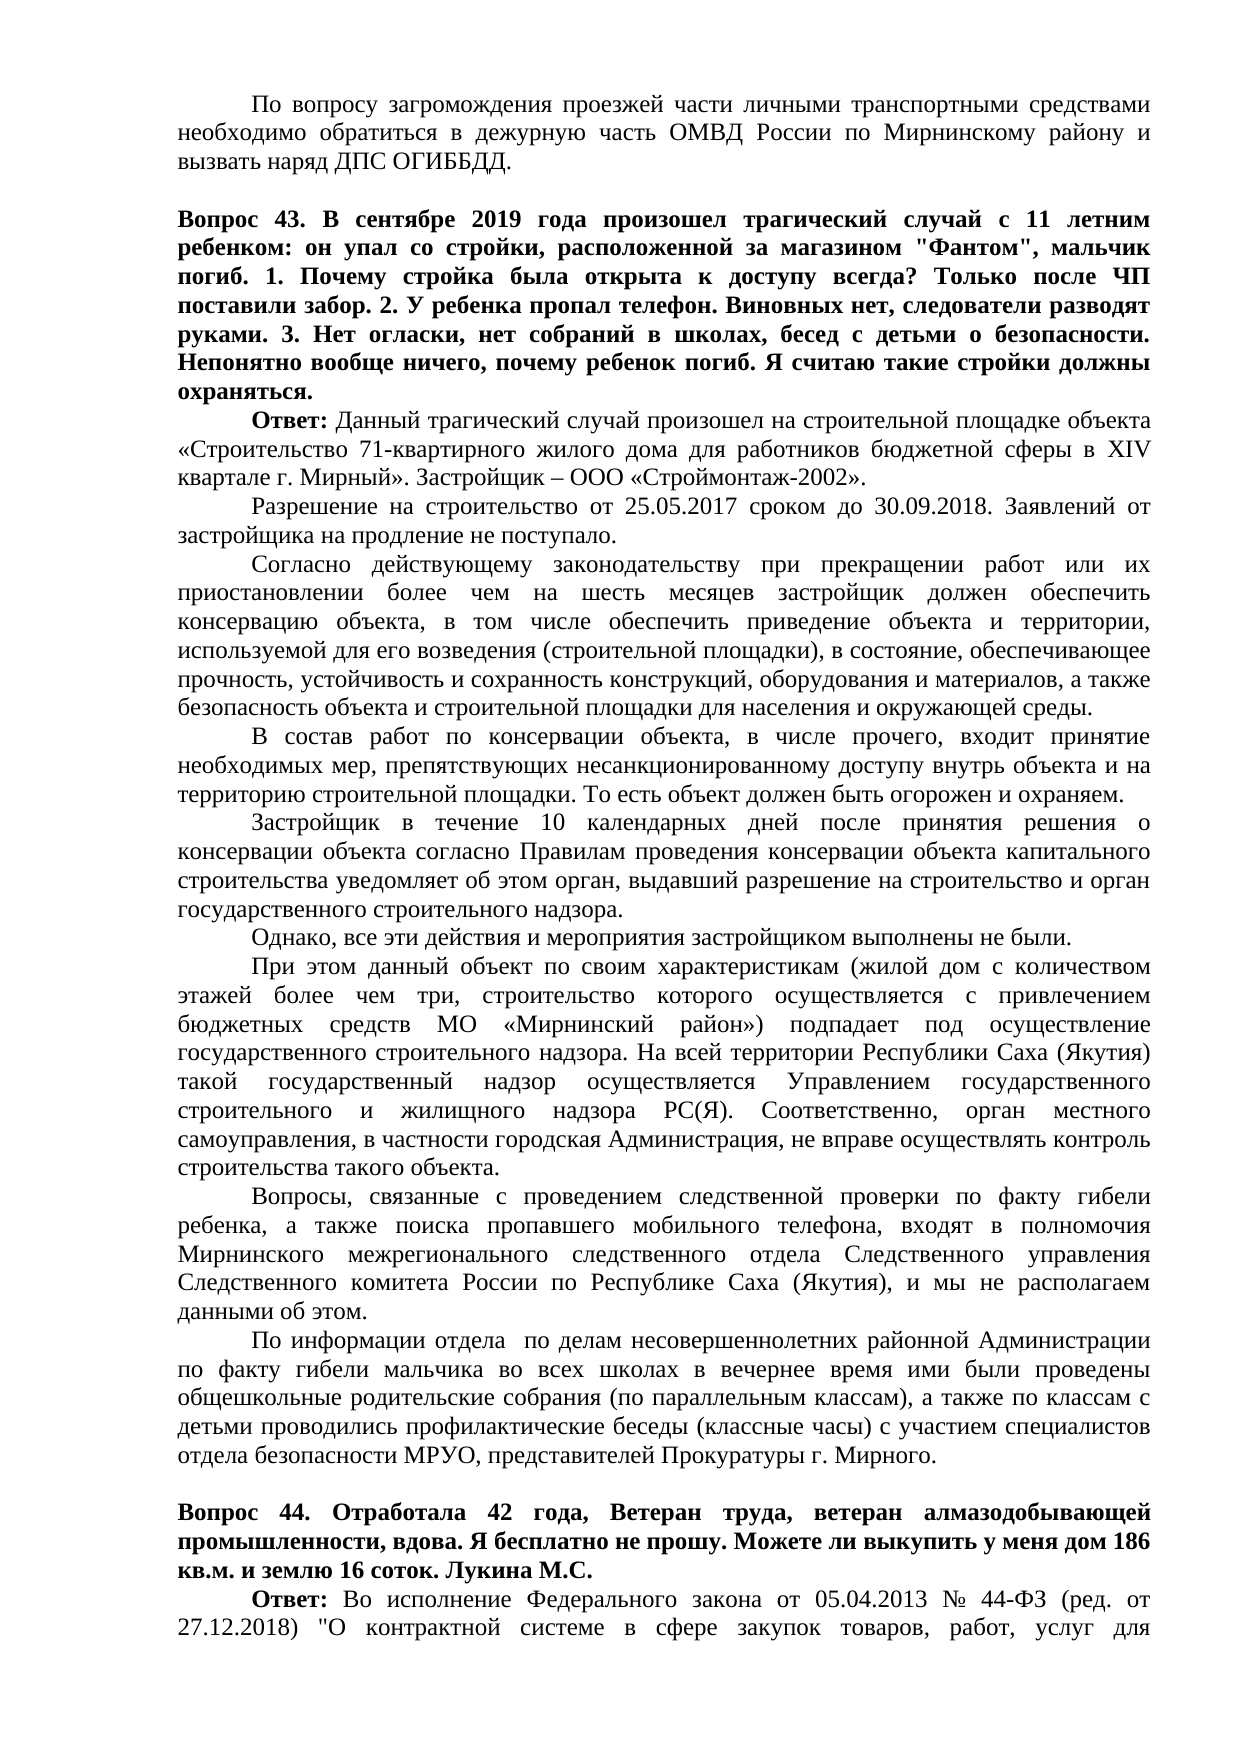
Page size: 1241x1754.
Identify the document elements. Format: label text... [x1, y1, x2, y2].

text Вопросы, связанные с проведением следственной проверки по факту гибели ребенка, а также поиска пропавшего мобильного телефона, входят в полномочия Мирнинского межрегионального следственного отдела Следственного управления Следственного комитета России по Республике Саха (Якутия), и мы не располагаем данными об этом. [177, 1181, 1152, 1325]
text По информации отдела по делам несовершеннолетних районной Администрации по факту гибели мальчика во всех школах в вечернее время ими были проведены общешкольные родительские собрания (по параллельным классам), а также по классам с детьми проводились профилактические беседы (классные часы) с участием специалистов отдела безопасности МРУО, представителей Прокуратуры г. Мирного. [177, 1325, 1152, 1469]
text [177, 1584, 1152, 1641]
text При этом данный объект по своим характеристикам (жилой дом с количеством этажей более чем три, строительство которого осуществляется с привлечением бюджетных средств МО «Мирнинский район») подпадает под осуществление государственного строительного надзора. На всей территории Республики Саха (Якутия) такой государственный надзор осуществляется Управлением государственного строительного и жилищного надзора РС(Я). Соответственно, орган местного самоуправления, в частности городская Администрация, не вправе осуществлять контроль строительства такого объекта. [177, 951, 1152, 1181]
text Вопрос 43. В сентябре 2019 года произошел трагический случай с 11 летним ребенком: он упал со стройки, расположенной за магазином "Фантом", мальчик погиб. 1. Почему стройка была открыта к доступу всегда? Только после ЧП поставили забор. 2. У ребенка пропал телефон. Виновных нет, следователи разводят руками. 3. Нет огласки, нет собраний в школах, бесед с детьми о безопасности. Непонятно вообще ничего, почему ребенок погиб. Я считаю такие стройки должны охраняться. [177, 204, 1152, 405]
text Согласно действующему законодательству при прекращении работ или их приостановлении более чем на шесть месяцев застройщик должен обеспечить консервацию объекта, в том числе обеспечить приведение объекта и территории, используемой для его возведения (строительной площадки), в состояние, обеспечивающее прочность, устойчивость и сохранность конструкций, оборудования и материалов, а также безопасность объекта и строительной площадки для населения и окружающей среды. [177, 549, 1152, 721]
text По вопросу загромождения проезжей части личными транспортными средствами необходимо обратиться в дежурную часть ОМВД России по Мирнинскому району и вызвать наряд ДПС ОГИББДД. [177, 89, 1152, 175]
text Однако, все эти действия и мероприятия застройщиком выполнены не были. [177, 922, 1152, 951]
text Разрешение на строительство от 25.05.2017 сроком до 30.09.2018. Заявлений от застройщика на продление не поступало. [177, 491, 1152, 549]
text Застройщик в течение 10 календарных дней после принятия решения о консервации объекта согласно Правилам проведения консервации объекта капитального строительства уведомляет об этом орган, выдавший разрешение на строительство и орган государственного строительного надзора. [177, 807, 1152, 922]
text Ответ: Данный трагический случай произошел на строительной площадке объекта «Строительство 71-квартирного жилого дома для работников бюджетной сферы в XIV квартале г. Мирный». Застройщик – ООО «Строймонтаж-2002». [177, 405, 1152, 491]
text В состав работ по консервации объекта, в числе прочего, входит принятие необходимых мер, препятствующих несанкционированному доступу внутрь объекта и на территорию строительной площадки. То есть объект должен быть огорожен и охраняем. [177, 721, 1152, 807]
text Вопрос 44. Отработала 42 года, Ветеран труда, ветеран алмазодобывающей промышленности, вдова. Я бесплатно не прошу. Можете ли выкупить у меня дом 186 кв.м. и землю 16 соток. Лукина М.С. [177, 1497, 1152, 1584]
